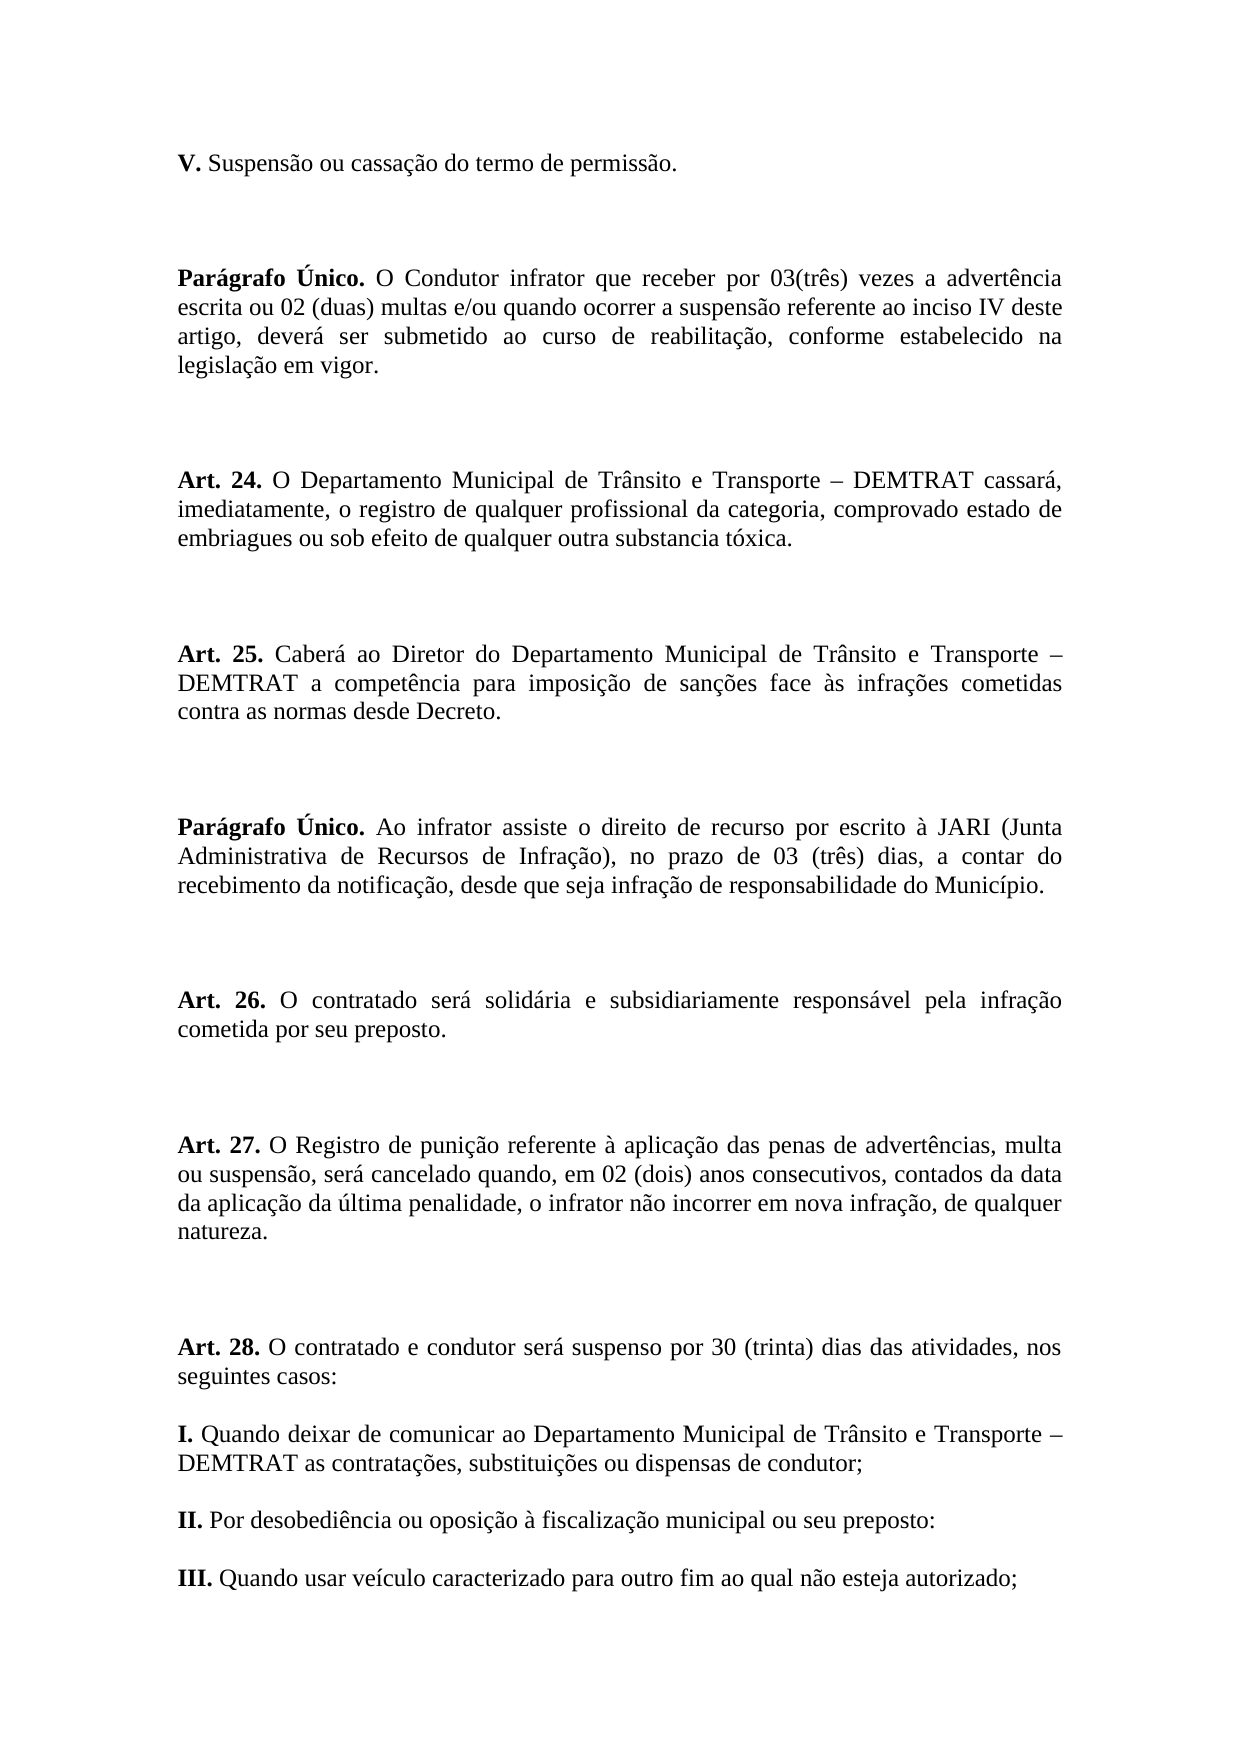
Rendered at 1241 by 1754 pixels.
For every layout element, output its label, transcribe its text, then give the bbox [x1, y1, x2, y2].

text Art. 27. O Registro de punição referente à aplicação das penas de advertências, multa ou suspensão, será cancelado quando, em 02 (dois) anos consecutivos, contados da data da aplicação da última penalidade, o infrator não incorrer em nova infração, de qualquer natureza. [177, 1130, 1063, 1245]
text Parágrafo Único. Ao infrator assiste o direito de recurso por escrito à JARI (Junta Administrativa de Recursos de Infração), no prazo de 03 (três) dias, a contar do recebimento da notificação, desde que seja infração de responsabilidade do Município. [177, 812, 1063, 898]
text III. Quando usar veículo caracterizado para outro fim ao qual não esteja autorizado; [177, 1563, 1063, 1592]
text V. Suspensão ou cassação do termo de permissão. [177, 148, 1063, 176]
text Parágrafo Único. O Condutor infrator que receber por 03(três) vezes a advertência escrita ou 02 (duas) multas e/ou quando ocorrer a suspensão referente ao inciso IV deste artigo, deverá ser submetido ao curso de reabilitação, conforme estabelecido na legislação em vigor. [177, 263, 1063, 378]
text Art. 25. Caberá ao Diretor do Departamento Municipal de Trânsito e Transporte – DEMTRAT a competência para imposição de sanções face às infrações cometidas contra as normas desde Decreto. [177, 639, 1063, 725]
text II. Por desobediência ou oposição à fiscalização municipal ou seu preposto: [177, 1506, 1063, 1534]
text I. Quando deixar de comunicar ao Departamento Municipal de Trânsito e Transporte – DEMTRAT as contratações, substituições ou dispensas de condutor; [177, 1419, 1063, 1476]
text Art. 26. O contratado será solidária e subsidiariamente responsável pela infração cometida por seu preposto. [177, 986, 1063, 1043]
text Art. 24. O Departamento Municipal de Trânsito e Transporte – DEMTRAT cassará, imediatamente, o registro de qualquer profissional da categoria, comprovado estado de embriagues ou sob efeito de qualquer outra substancia tóxica. [177, 466, 1063, 552]
text Art. 28. O contratado e condutor será suspenso por 30 (trinta) dias das atividades, nos seguintes casos: [177, 1332, 1063, 1390]
